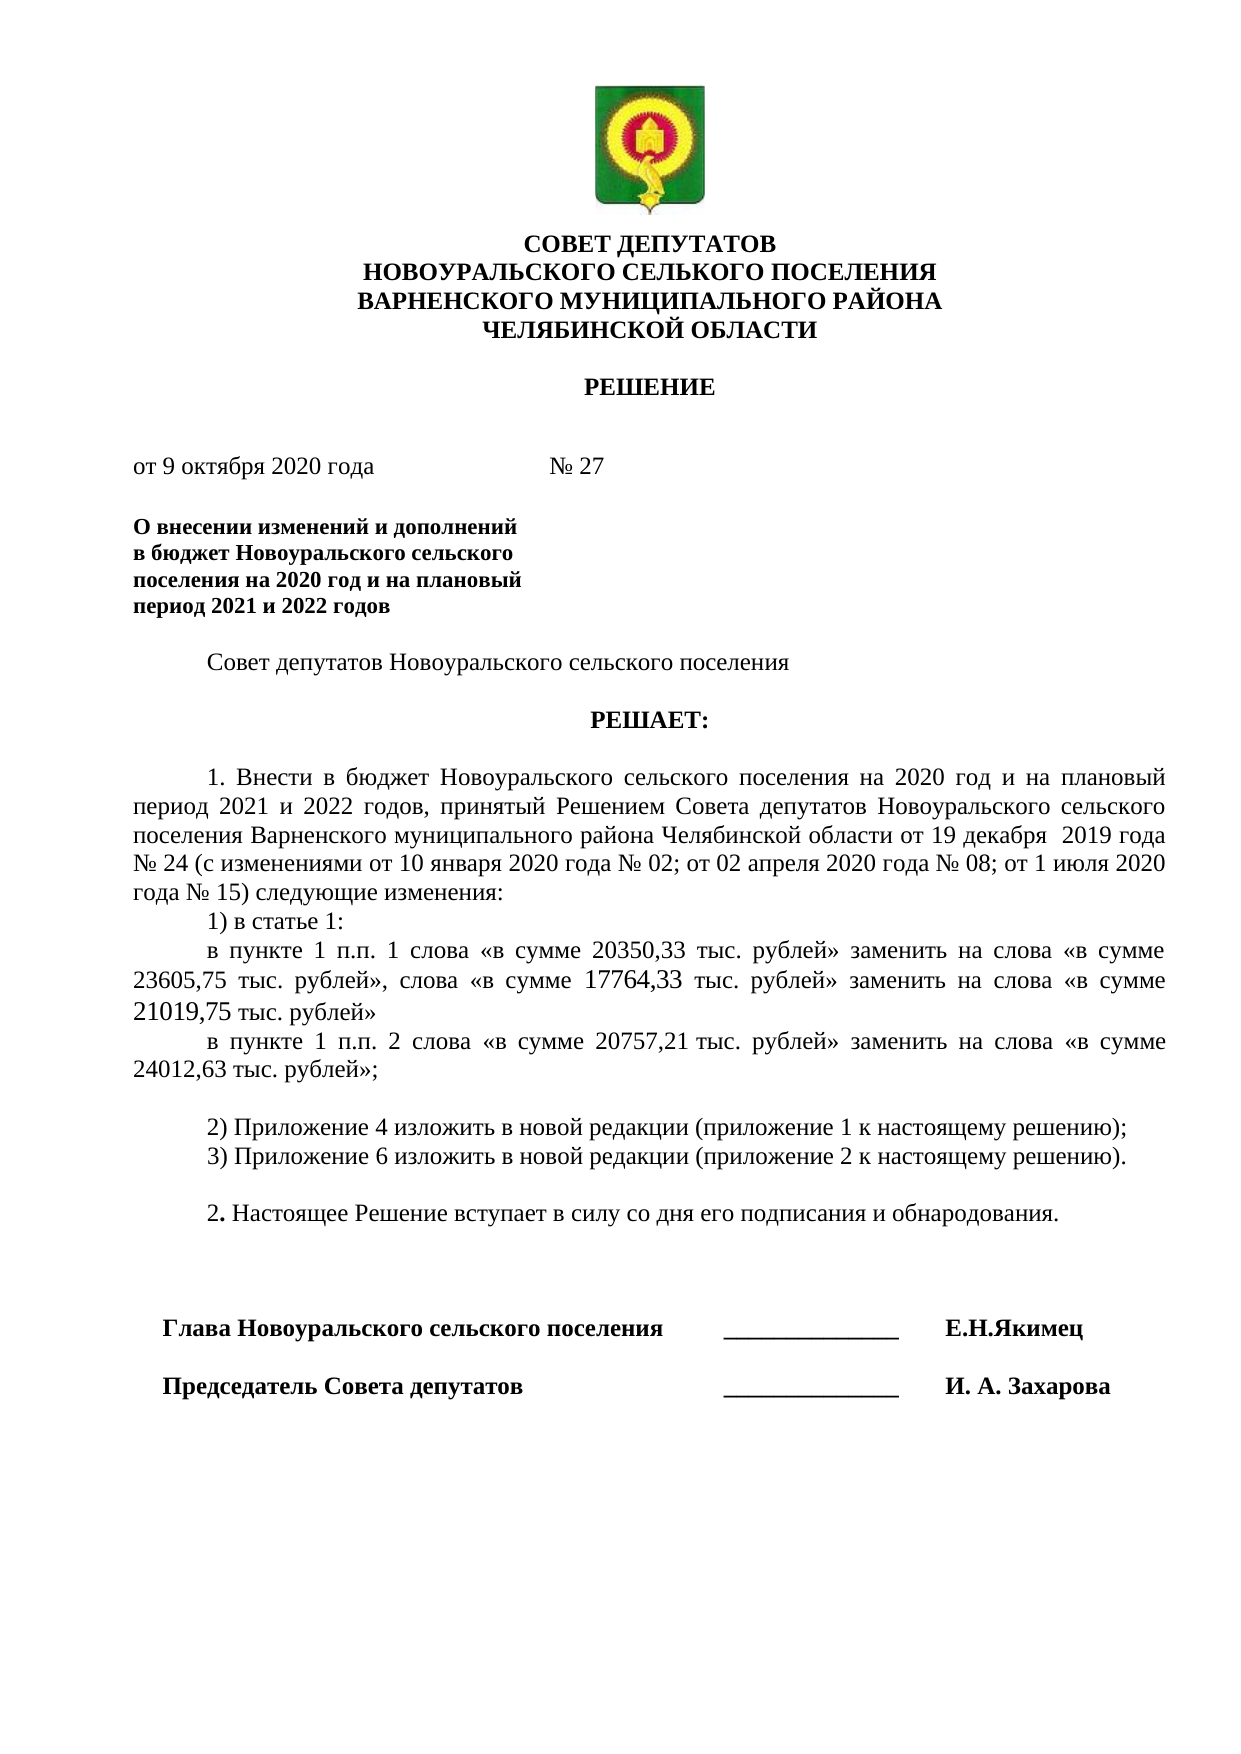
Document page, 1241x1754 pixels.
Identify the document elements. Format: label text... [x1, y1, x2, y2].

picture [595, 85, 705, 215]
text 3) Приложение 6 изложить в новой редакции (приложение 2 к настоящему решению). [133, 1141, 1167, 1169]
title О внесении изменений и дополнений [133, 513, 1167, 539]
text 2) Приложение 4 изложить в новой редакции (приложение 1 к настоящему решению); [133, 1112, 1167, 1141]
text в пункте 1 п.п. 2 слова «в сумме 20757,21 тыс. рублей» заменить на слова «в сумме 24012,63 тыс. рублей»; [133, 1026, 1167, 1083]
title РЕШЕНИЕ [133, 372, 1167, 401]
text РЕШАЕТ: [133, 705, 1167, 733]
text 1. Внести в бюджет Новоуральского сельского поселения на 2020 год и на плановый период 2021 и 2022 годов, принятый Решением Совета депутатов Новоуральского сельского поселения Варненского муниципального района Челябинской области от 19 декабря 2019 года № 24 (с изменениями от 10 января 2020 года № 02; от 02 апреля 2020 года № 08; от 1 июля 2020 года № 15) следующие изменения: [133, 762, 1167, 906]
title период 2021 и 2022 годов [133, 592, 1167, 618]
text 1) в статье 1: [133, 906, 1167, 935]
text Совет депутатов Новоуральского сельского поселения [133, 647, 1167, 676]
title ВАРНЕНСКОГО МУНИЦИПАЛЬНОГО РАЙОНА [133, 286, 1167, 315]
title ЧЕЛЯБИНСКОЙ ОБЛАСТИ [133, 315, 1167, 344]
title от 9 октября 2020 года № 27 [133, 451, 1167, 479]
text Глава Новоуральского сельского поселения ______________ Е.Н.Якимец [133, 1313, 1167, 1342]
title СОВЕТ ДЕПУТАТОВ [133, 229, 1167, 257]
text Председатель Совета депутатов ______________ И. А. Захарова [133, 1371, 1167, 1399]
text 2. Настоящее Решение вступает в силу со дня его подписания и обнародования. [133, 1198, 1167, 1227]
text в пункте 1 п.п. 1 слова «в сумме 20350,33 тыс. рублей» заменить на слова «в сумме 23605,75 тыс. рублей», слова «в сумме 17764,33 тыс. рублей» заменить на слова «в сумме 21019,75 тыс. рублей» [133, 935, 1167, 1026]
title в бюджет Новоуральского сельского [133, 539, 1167, 566]
title поселения на 2020 год и на плановый [133, 566, 1167, 592]
title НОВОУРАЛЬСКОГО СЕЛЬКОГО ПОСЕЛЕНИЯ [133, 257, 1167, 286]
